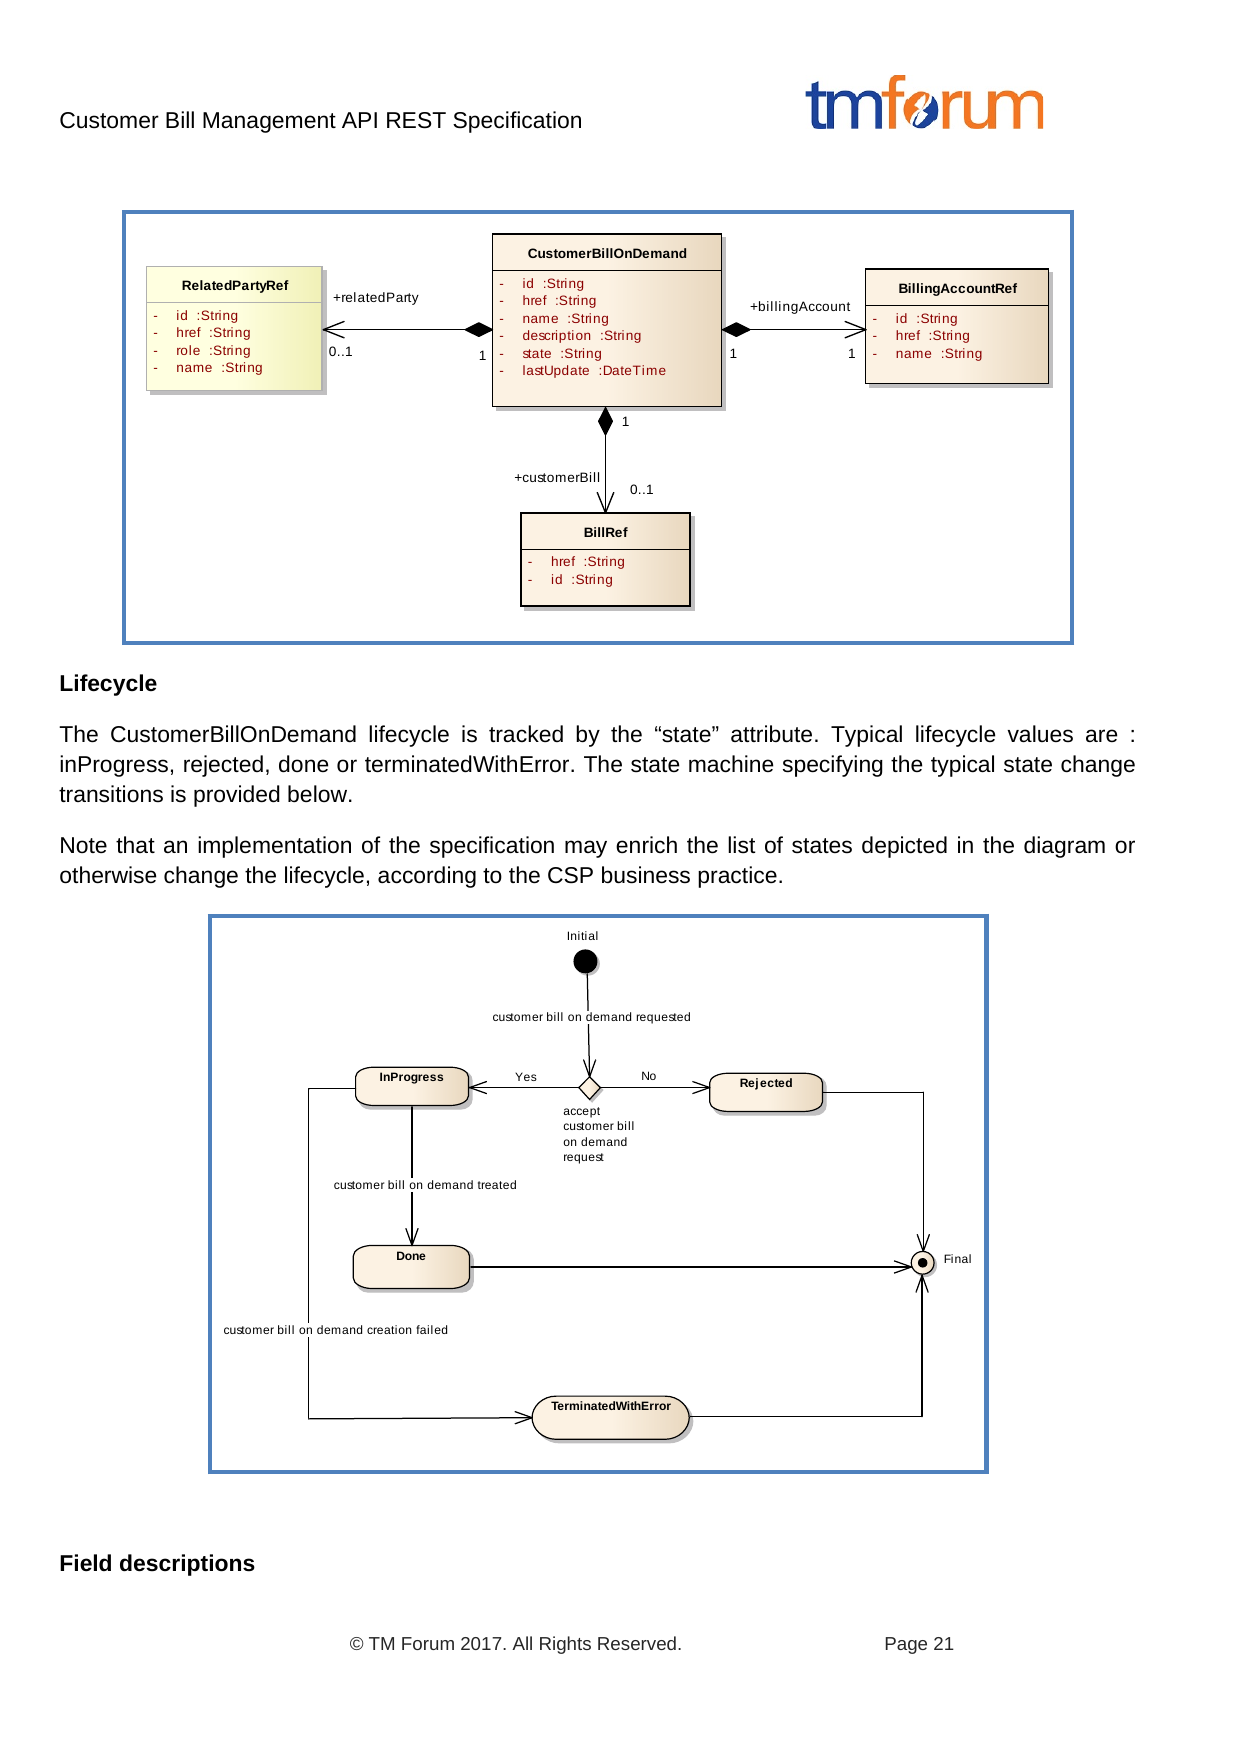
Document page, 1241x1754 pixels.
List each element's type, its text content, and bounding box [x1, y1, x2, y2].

text Note that an implementation of the specification may enrich the list of states depicted in the diagram or otherwise change the lifecycle, according to the CSP business practice. [59, 832, 1137, 889]
text The CustomerBillOnDemand lifecycle is tracked by the “state” attribute. Typical lifecycle values are : inProgress, rejected, done or terminatedWithError. The state machine specifying the typical state change transitions is provided below. [59, 721, 1137, 808]
text Lifecycle [59, 670, 1137, 696]
text Field descriptions [59, 1550, 1137, 1577]
picture [805, 75, 1044, 129]
